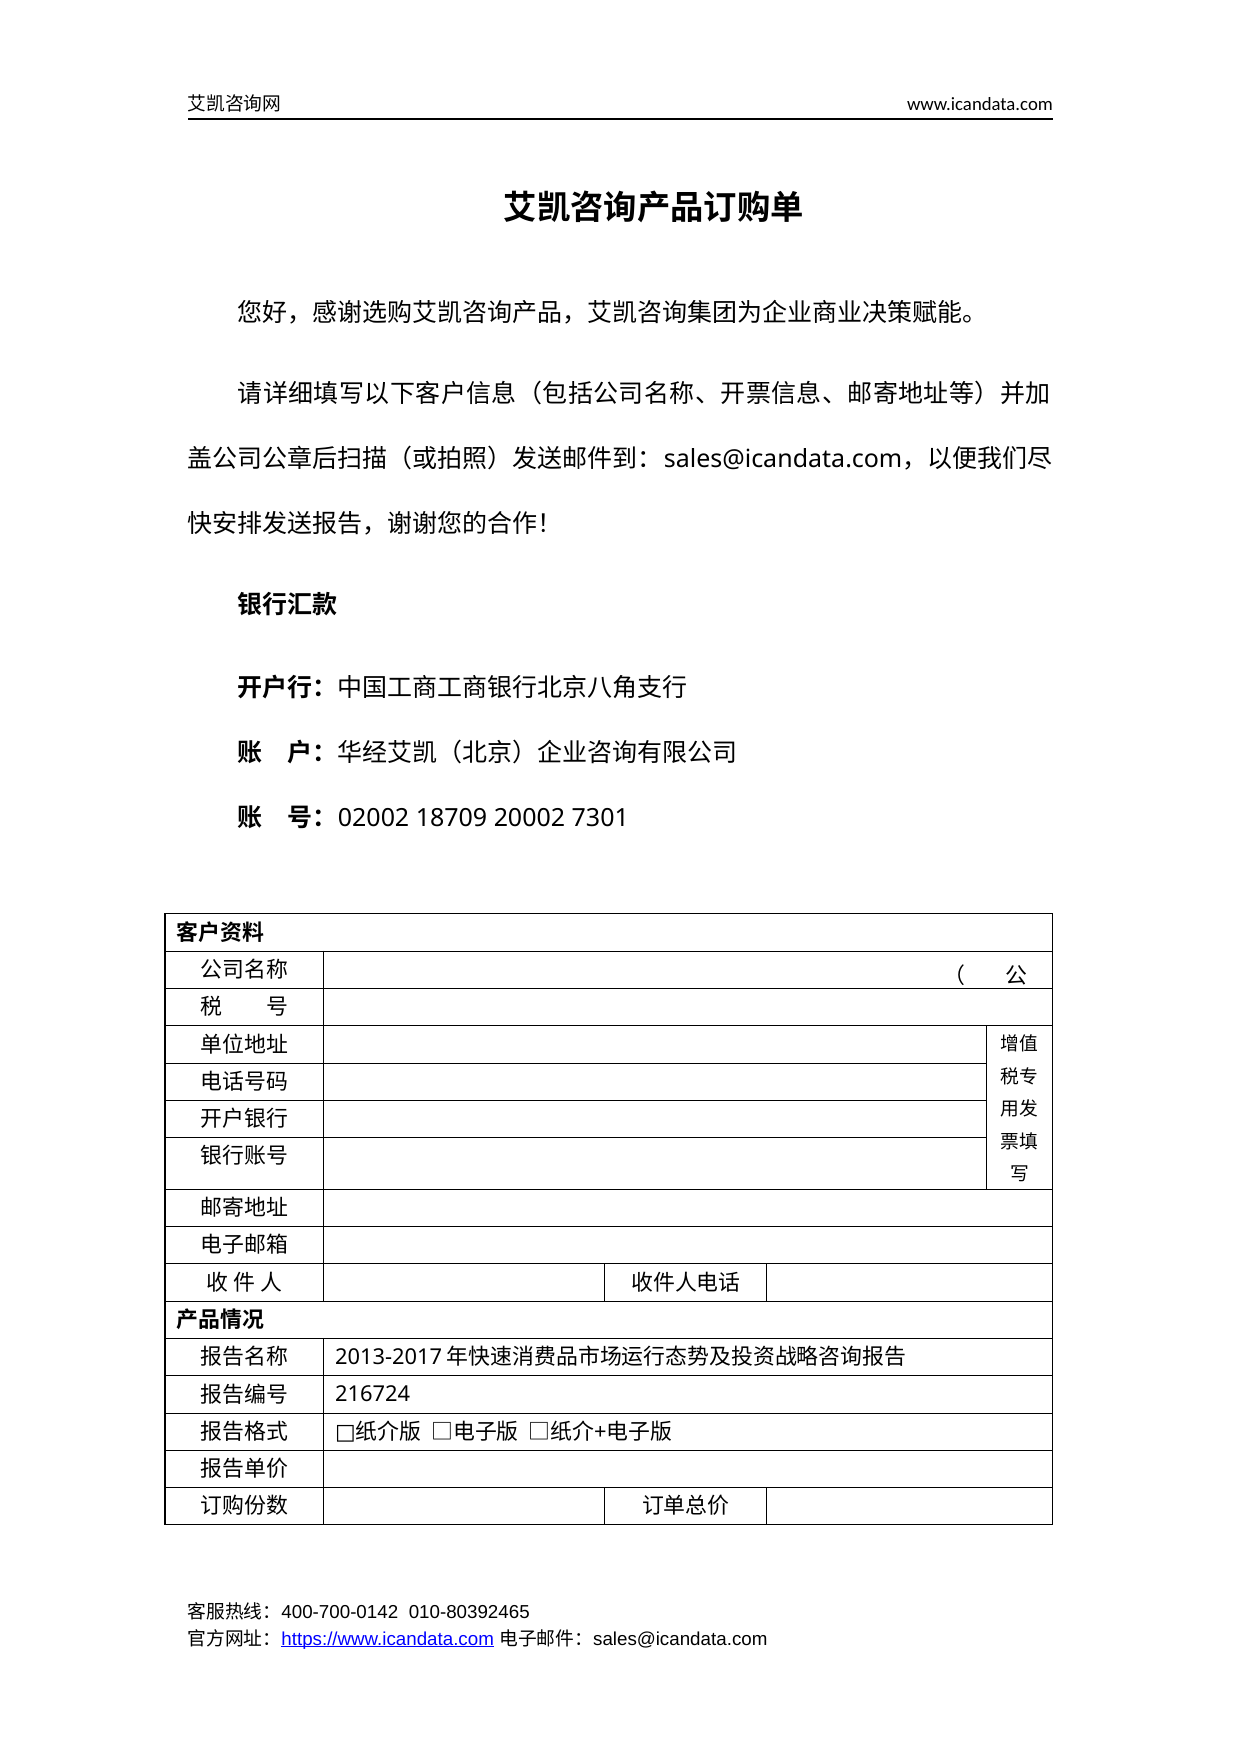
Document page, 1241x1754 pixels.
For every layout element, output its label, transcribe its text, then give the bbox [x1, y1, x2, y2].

table_cell 收 件 人 [166, 1264, 323, 1301]
text 艾凯咨询产品订购单 [187, 172, 1053, 237]
table_cell [767, 1264, 1052, 1301]
table_cell 电子邮箱 [166, 1227, 323, 1263]
table_cell [324, 1190, 1052, 1226]
table_cell [324, 1451, 1052, 1487]
table_cell [324, 1488, 604, 1524]
table_cell 产品情况 [166, 1302, 1052, 1338]
table_cell [324, 1026, 986, 1062]
table_cell 报告名称 [166, 1339, 323, 1375]
table_cell 邮寄地址 [166, 1190, 323, 1226]
table_cell [324, 952, 1052, 988]
table_cell 报告格式 [166, 1414, 323, 1450]
table_cell 订购份数 [166, 1488, 323, 1524]
table_cell 银行账号 [166, 1138, 323, 1189]
text 账 户：华经艾凯（北京）企业咨询有限公司 [187, 718, 1053, 783]
table_cell 收件人电话 [605, 1264, 766, 1301]
text 开户行：中国工商工商银行北京八角支行 [187, 653, 1053, 718]
text 账 号：02002 18709 20002 7301 [187, 783, 1053, 848]
table_cell 单位地址 [166, 1026, 323, 1062]
table_cell 2013-2017年快速消费品市场运行态势及投资战略咨询报告 [324, 1339, 1052, 1375]
table_cell 公司名称 [166, 952, 323, 988]
table_cell [324, 989, 1052, 1025]
table_cell 税 号 [166, 989, 323, 1025]
table_header 客户资料 [166, 914, 1052, 951]
table_cell [324, 1138, 986, 1189]
text 请详细填写以下客户信息（包括公司名称、开票信息、邮寄地址等）并加盖公司公章后扫描（或拍照）发送邮件到：sales@icandata.com，以便我们尽快安排发送报告，谢谢您的合作！ [187, 359, 1053, 554]
table_cell 报告单价 [166, 1451, 323, 1487]
text 您好，感谢选购艾凯咨询产品，艾凯咨询集团为企业商业决策赋能。 [187, 278, 1053, 343]
text 银行汇款 [187, 570, 1053, 635]
table_cell 报告编号 [166, 1376, 323, 1412]
table_cell 216724 [324, 1376, 1052, 1412]
table_cell 开户银行 [166, 1101, 323, 1137]
table_cell [767, 1488, 1052, 1524]
table_cell [324, 1064, 986, 1100]
table_cell [324, 1264, 604, 1301]
table_cell 订单总价 [605, 1488, 766, 1524]
table_cell [324, 1101, 986, 1137]
table_cell 增值税专用发票填写 [987, 1026, 1052, 1189]
table_cell [324, 1227, 1052, 1263]
table_cell □纸介版 □电子版 □纸介+电子版 [324, 1414, 1052, 1450]
table_cell 电话号码 [166, 1064, 323, 1100]
